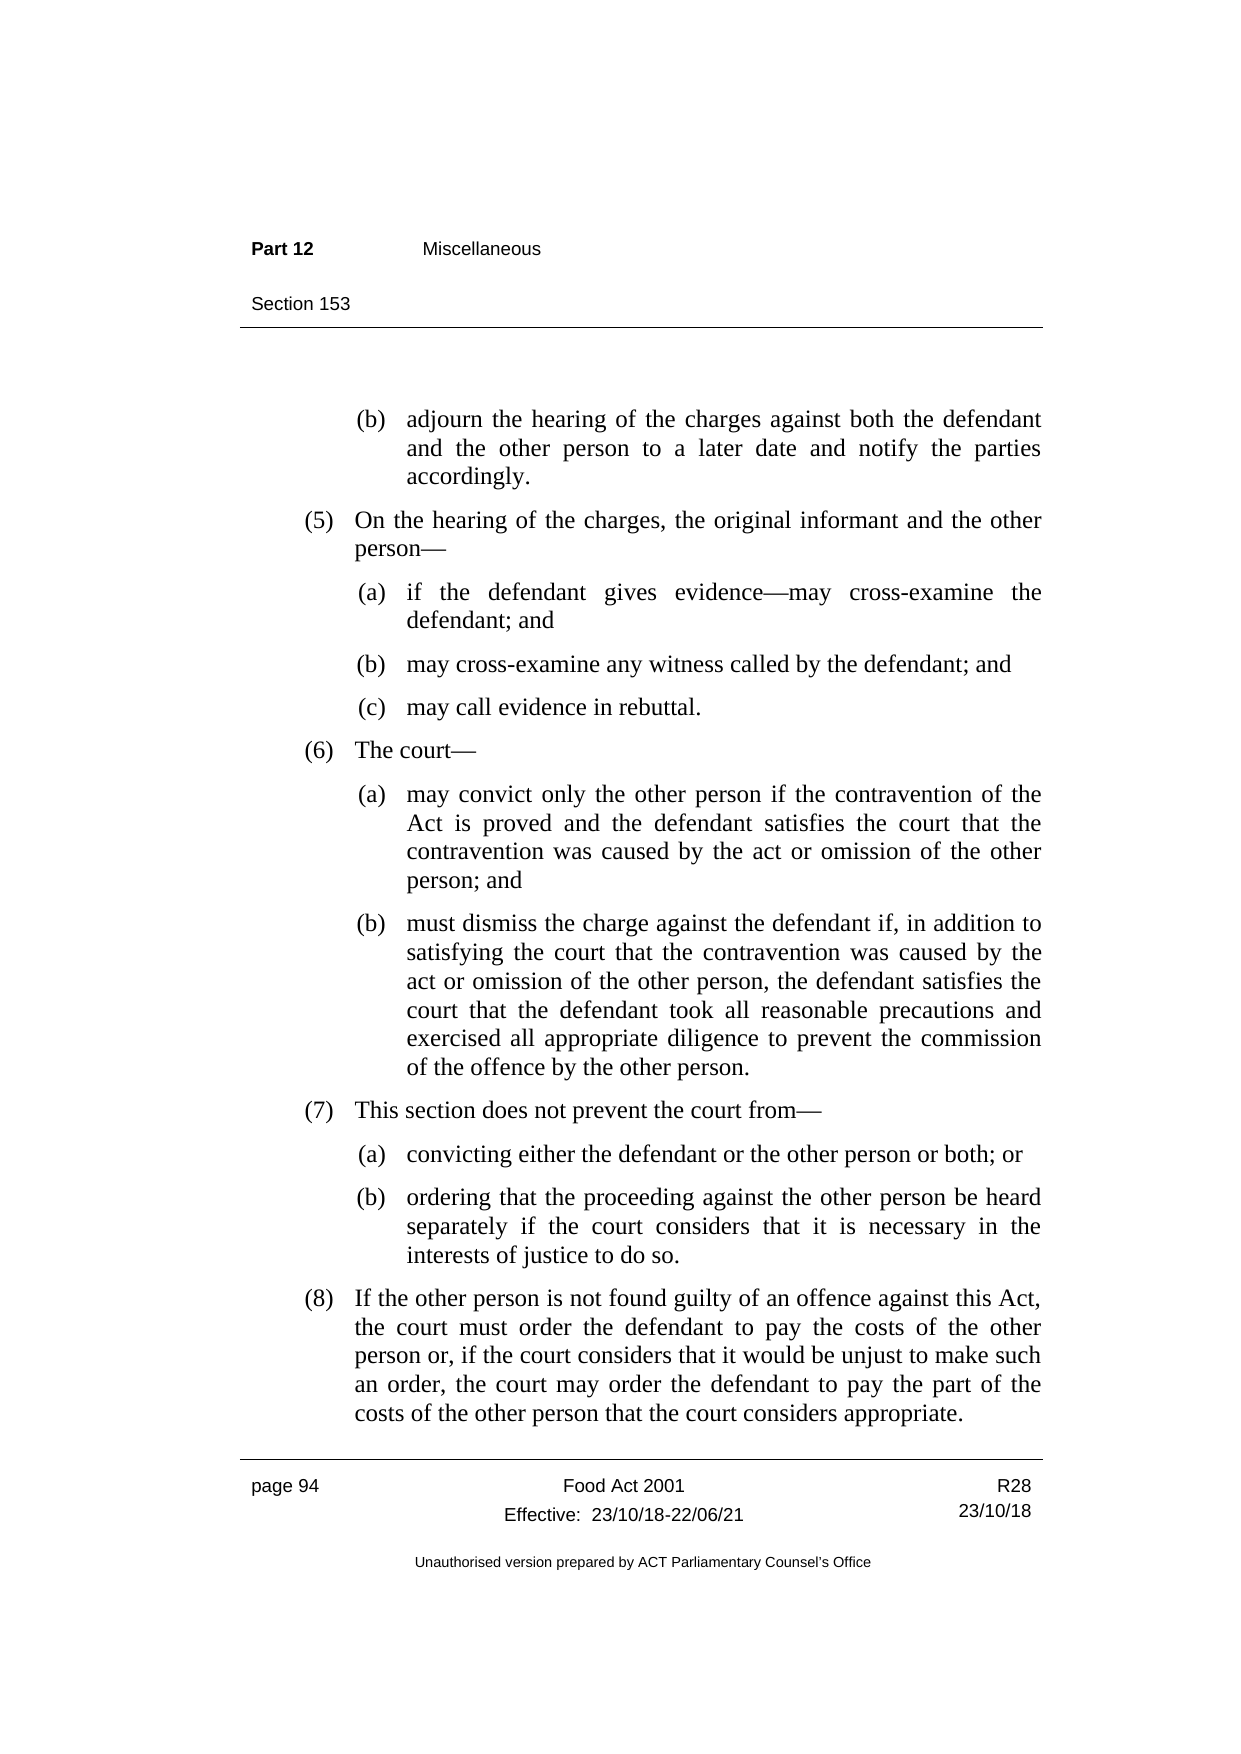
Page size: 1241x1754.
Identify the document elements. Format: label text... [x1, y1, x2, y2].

text (8) If the other person is not found guilty of an offence against this Act, the court must order the defendant to pay the costs of the other person or, if the court considers that it would be unjust to make such an order, the court may order the defendant to pay the part of the costs of the other person that the court considers appropriate. [240, 1283, 1042, 1427]
text (5) On the hearing of the charges, the original informant and the other person— [240, 505, 1042, 562]
text (b) must dismiss the charge against the defendant if, in addition to satisfying the court that the contravention was caused by the act or omission of the other person, the defendant satisfies the court that the defendant took all reasonable precautions and exercised all appropriate diligence to prevent the commission of the offence by the other person. [240, 908, 1042, 1081]
text (b) ordering that the proceeding against the other person be heard separately if the court considers that it is necessary in the interests of justice to do so. [240, 1182, 1042, 1268]
text (6) The court— [240, 736, 1042, 764]
text (b) adjourn the hearing of the charges against both the defendant and the other person to a later date and notify the parties accordingly. [240, 404, 1042, 490]
text (a) if the defendant gives evidence—may cross-examine the defendant; and [240, 577, 1042, 634]
text (b) may cross-examine any witness called by the defendant; and [240, 649, 1042, 678]
text (a) convicting either the defendant or the other person or both; or [240, 1139, 1042, 1168]
text (a) may convict only the other person if the contravention of the Act is proved and the defendant satisfies the court that the contravention was caused by the act or omission of the other person; and [240, 779, 1042, 894]
text (c) may call evidence in rebuttal. [240, 692, 1042, 721]
text (7) This section does not prevent the court from— [240, 1096, 1042, 1124]
